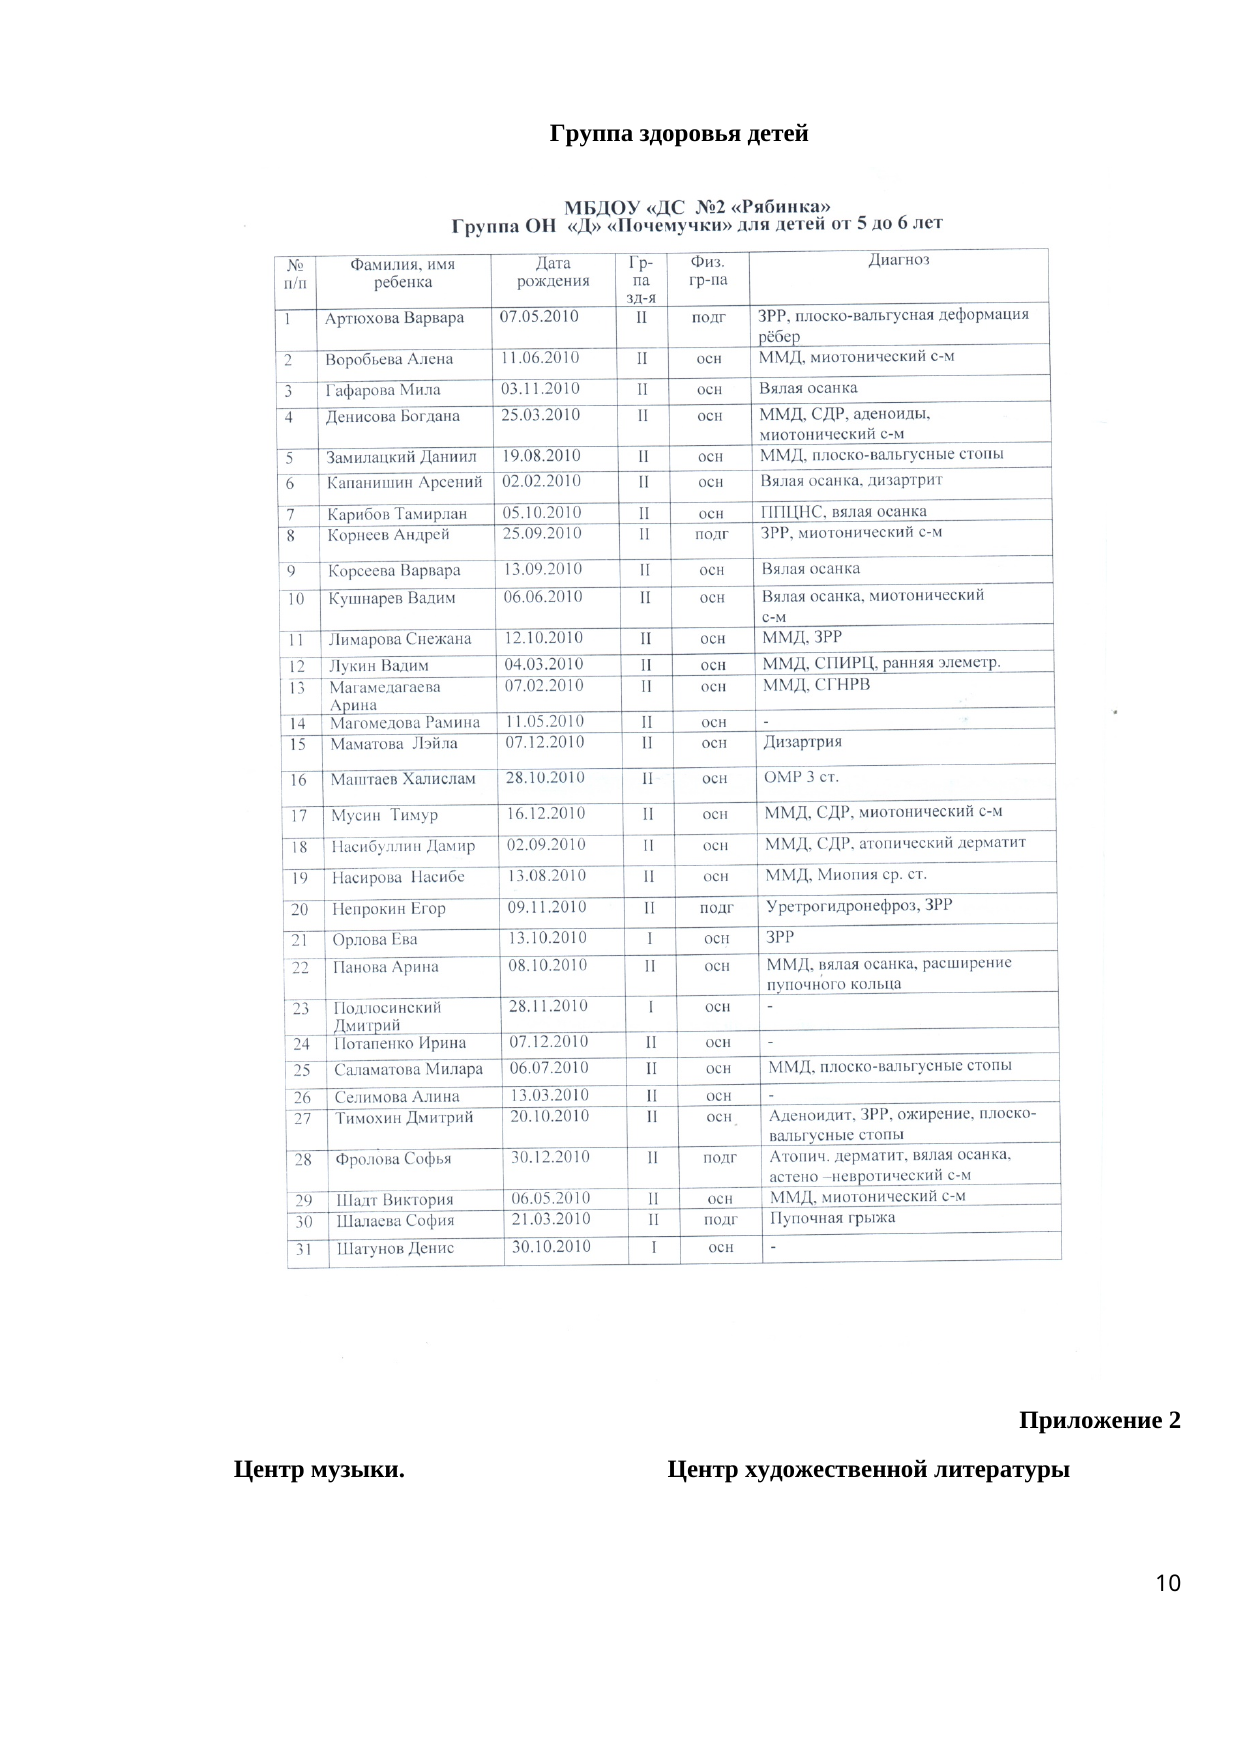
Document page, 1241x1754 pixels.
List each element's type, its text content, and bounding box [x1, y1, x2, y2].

text Центр музыки. Центр художественной литературы [177, 1454, 1181, 1483]
text Приложение 2 [177, 1405, 1181, 1433]
picture [234, 167, 1124, 1384]
text Группа здоровья детей [177, 118, 1181, 147]
